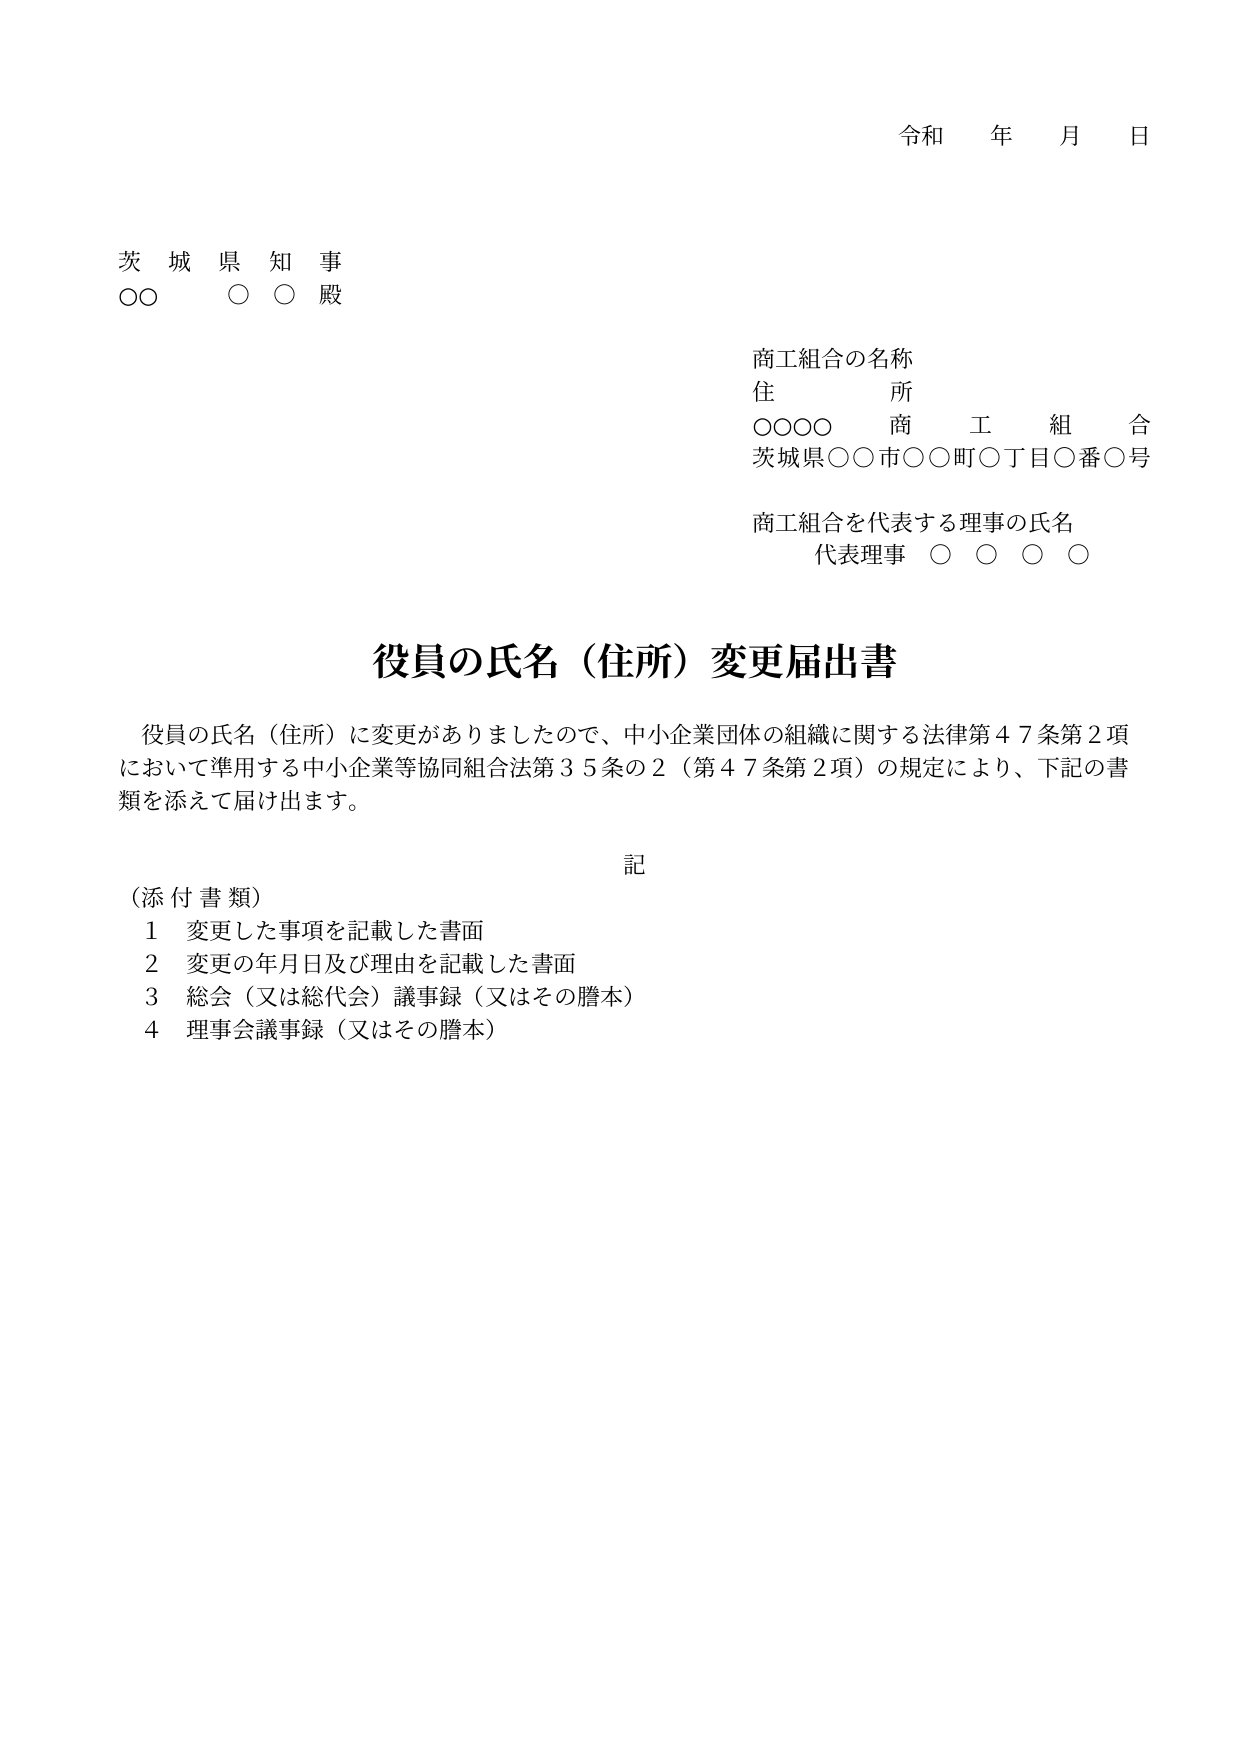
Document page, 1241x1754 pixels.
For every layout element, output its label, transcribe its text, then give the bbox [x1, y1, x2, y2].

text 役員の氏名（住所）変更届出書 [118, 633, 1152, 686]
text ３ 総会（又は総代会）議事録（又はその謄本） [140, 979, 1152, 1012]
text 代表理事 ○ ○ ○ ○ [752, 537, 1152, 571]
text 住 所 [752, 374, 1152, 407]
text ○○○○商工組合 [752, 407, 1152, 440]
text ○○ ○○殿 [118, 277, 342, 310]
text （添 付 書 類） [118, 880, 1152, 913]
text ４ 理事会議事録（又はその謄本） [140, 1012, 1152, 1045]
text 茨城県知事 [118, 244, 342, 277]
text 役員の氏名（住所）に変更がありましたので、中小企業団体の組織に関する法律第４７条第２項において準用する中小企業等協同組合法第３５条の２（第４７条第２項）の規定により、下記の書類を添えて届け出ます。 [118, 717, 1152, 816]
text 令和 年 月 日 [118, 118, 1152, 151]
text 記 [118, 847, 1152, 880]
text 商工組合の名称 [752, 341, 1152, 374]
text １ 変更した事項を記載した書面 [140, 913, 1152, 946]
text ２ 変更の年月日及び理由を記載した書面 [140, 946, 1152, 979]
text 茨城県○○市○○町○丁目〇番○号 [752, 440, 1152, 473]
text 商工組合を代表する理事の氏名 [752, 504, 1152, 537]
